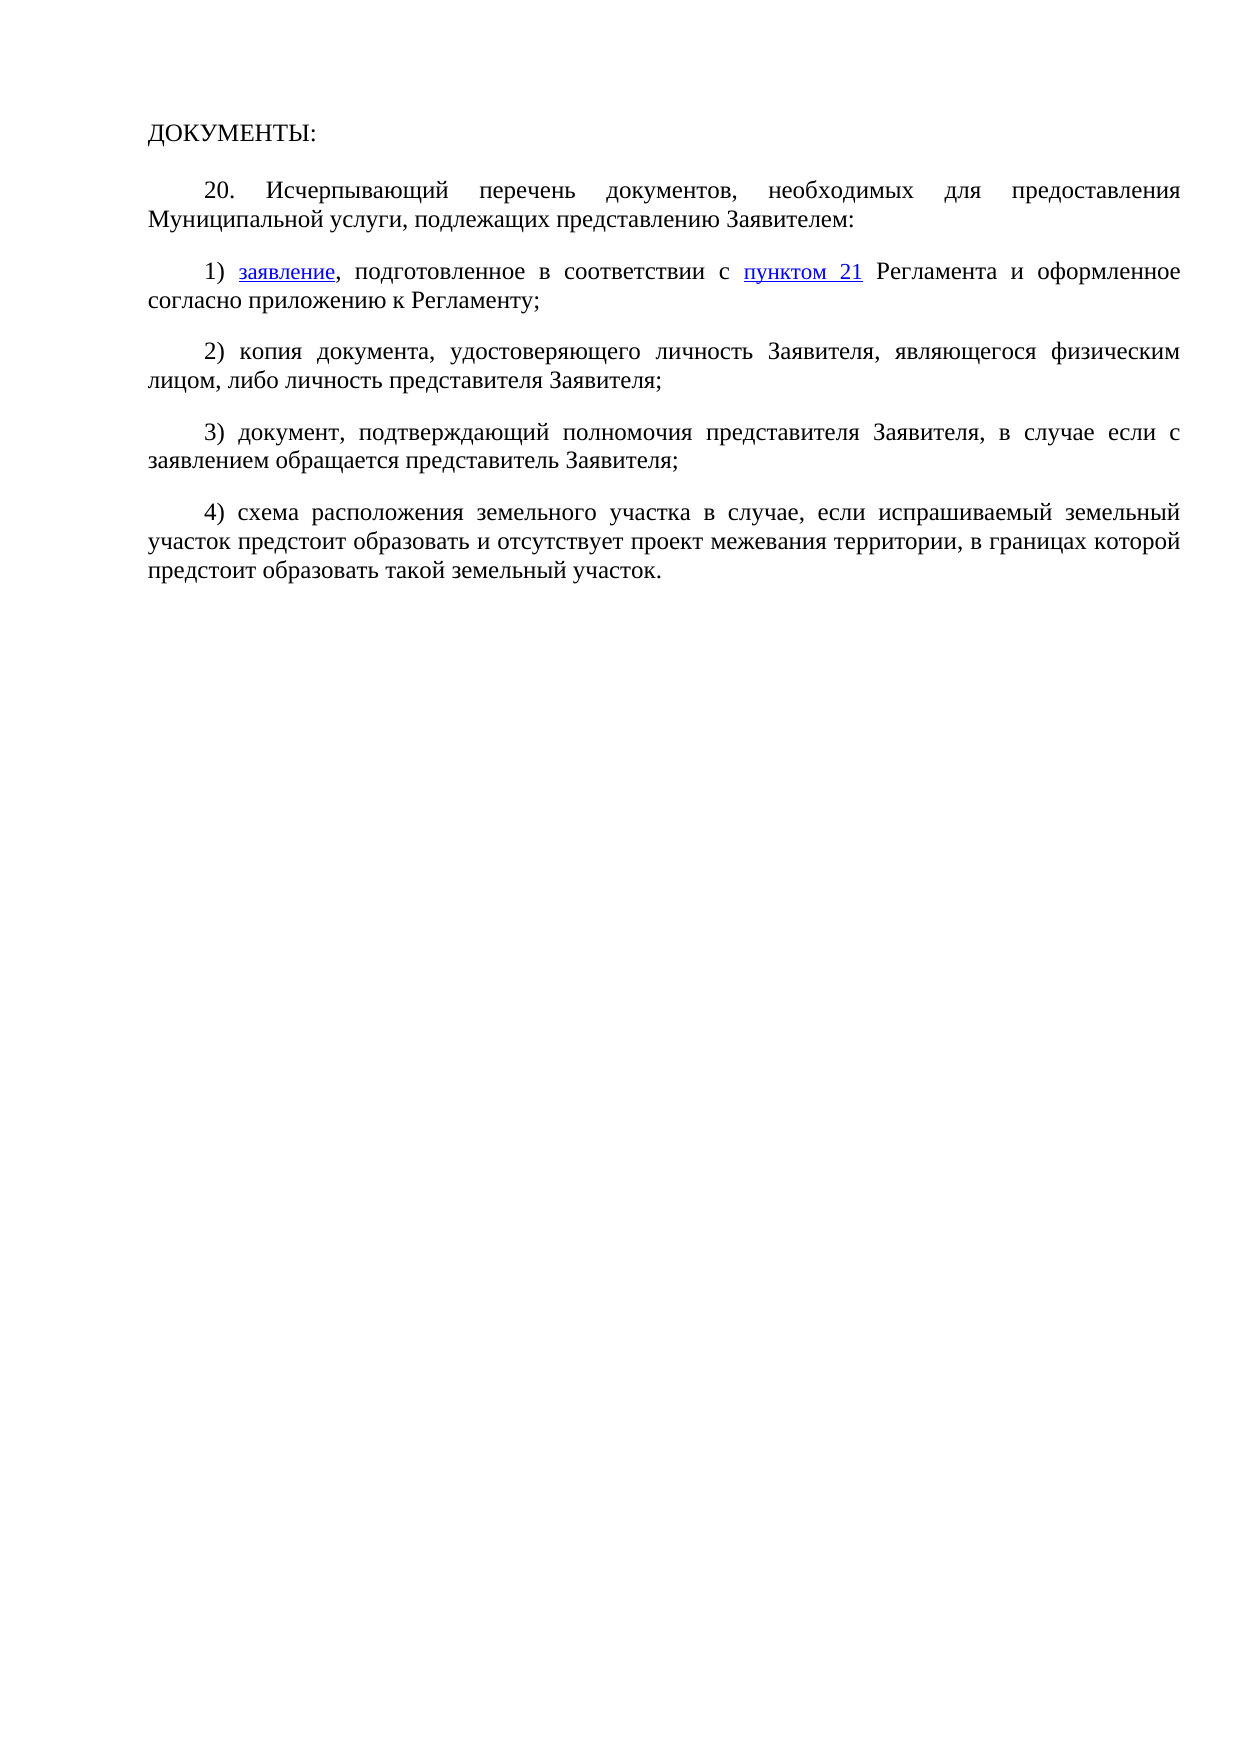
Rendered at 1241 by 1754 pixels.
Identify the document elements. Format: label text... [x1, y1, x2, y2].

text 3) документ, подтверждающий полномочия представителя Заявителя, в случае если с заявлением обращается представитель Заявителя; [148, 417, 1181, 474]
text 4) схема расположения земельного участка в случае, если испрашиваемый земельный участок предстоит образовать и отсутствует проект межевания территории, в границах которой предстоит образовать такой земельный участок. [148, 497, 1181, 583]
text ДОКУМЕНТЫ: [148, 118, 1181, 147]
text 1) заявление, подготовленное в соответствии с пунктом 21 Регламента и оформленное согласно приложению к Регламенту; [148, 256, 1181, 313]
text 20. Исчерпывающий перечень документов, необходимых для предоставления Муниципальной услуги, подлежащих представлению Заявителем: [148, 176, 1181, 233]
text 2) копия документа, удостоверяющего личность Заявителя, являющегося физическим лицом, либо личность представителя Заявителя; [148, 336, 1181, 394]
